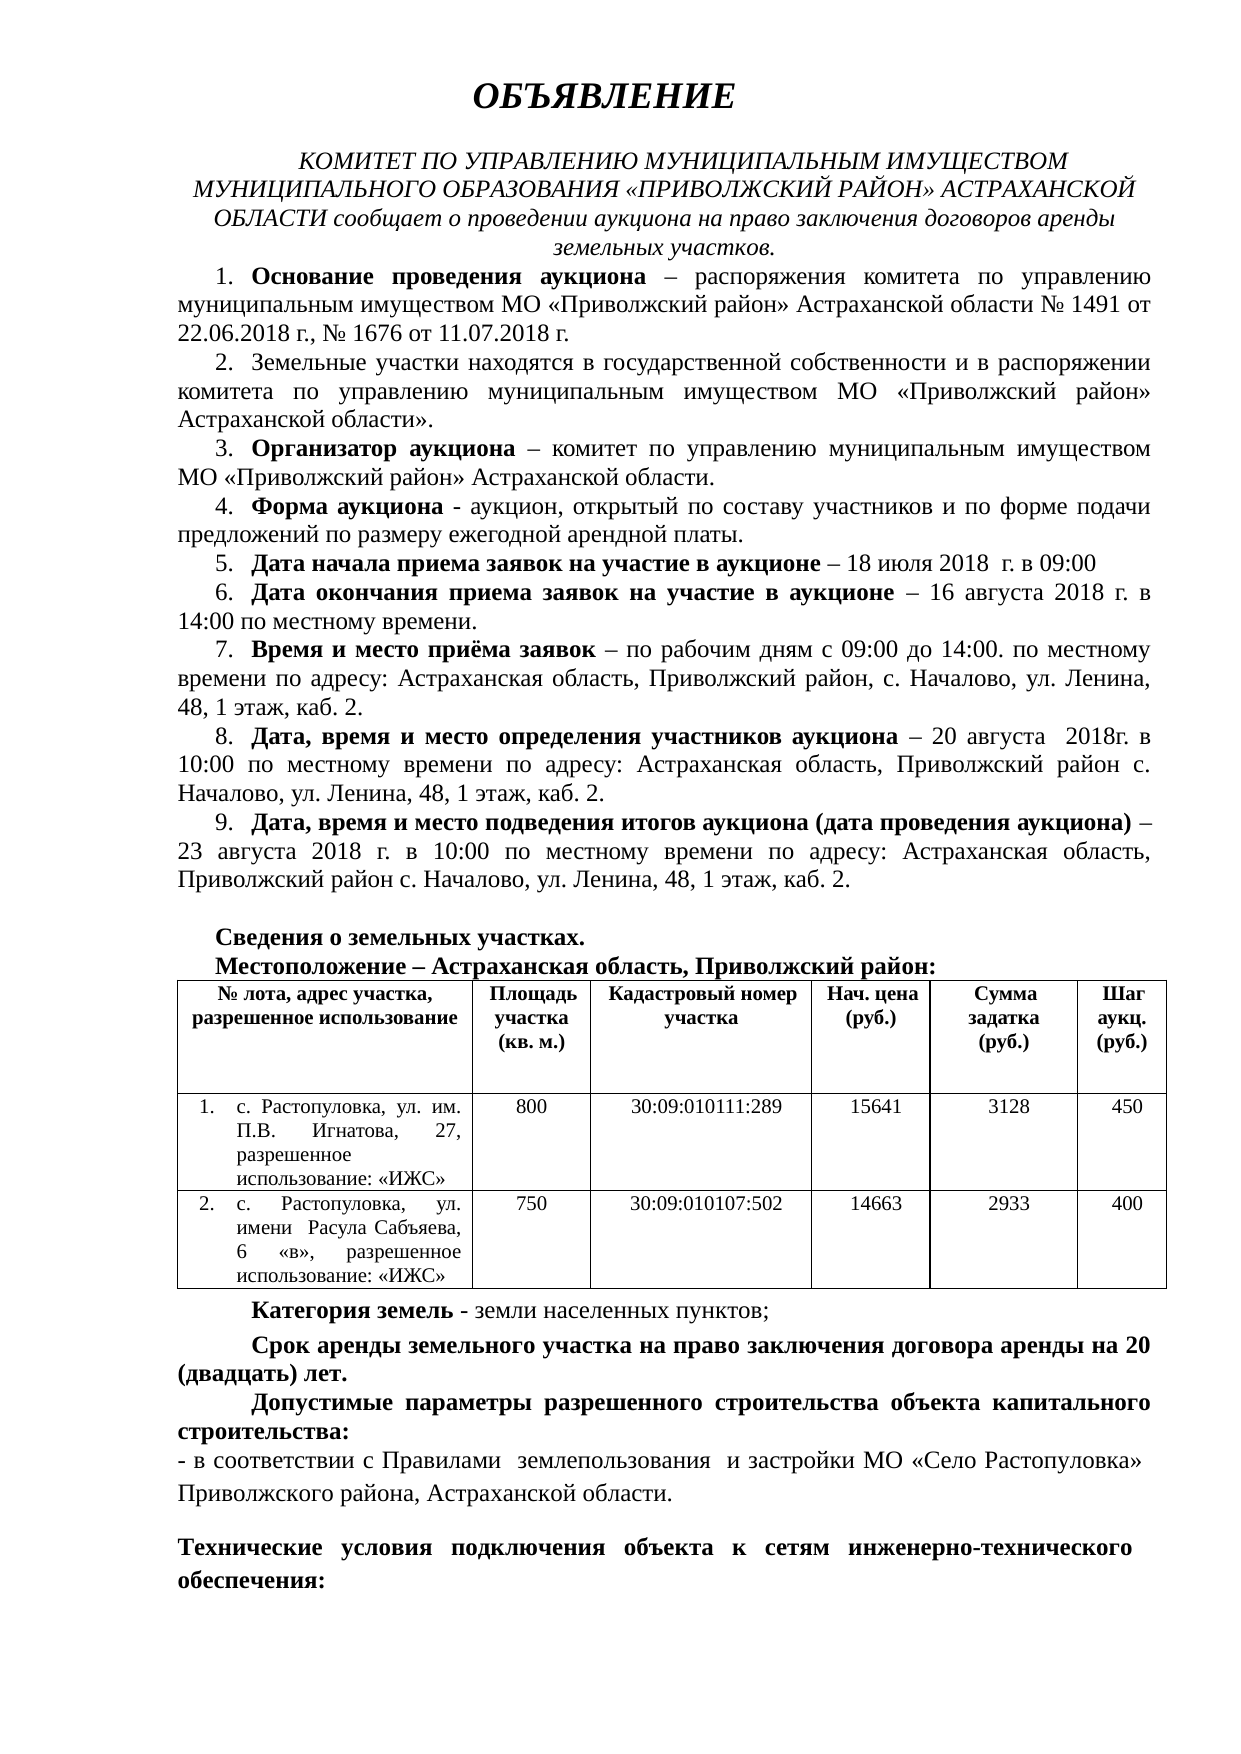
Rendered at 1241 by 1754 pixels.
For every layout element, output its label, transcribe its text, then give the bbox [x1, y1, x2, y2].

list Дата, время и место подведения итогов аукциона (дата проведения аукциона) –23 августа 2018 г. в 10:00 по местному времени по адресу: Астраханская область, Приволжский район с. Началово, ул. Ленина, 48, 1 этаж, каб. 2. [177, 807, 1152, 893]
list Дата, время и место определения участников аукциона – 20 августа 2018г. в 10:00 по местному времени по адресу: Астраханская область, Приволжский район с. Началово, ул. Ленина, 48, 1 этаж, каб. 2. [177, 721, 1152, 807]
table_cell 30:09:010107:502 [591, 1191, 811, 1287]
list Дата окончания приема заявок на участие в аукционе – 16 августа 2018 г. в 14:00 по местному времени. [177, 577, 1152, 634]
list Дата начала приема заявок на участие в аукционе – 18 июля 2018 г. в 09:00 [177, 548, 1152, 577]
table_cell 15641 [812, 1094, 929, 1190]
table_cell 2933 [931, 1191, 1077, 1287]
table_cell 450 [1078, 1094, 1166, 1190]
table_header Кадастровый номер участка [591, 981, 811, 1093]
table_cell 750 [473, 1191, 590, 1287]
list Земельные участки находятся в государственной собственности и в распоряжении комитета по управлению муниципальным имуществом МО «Приволжский район» Астраханской области». [177, 347, 1152, 433]
list Сведения о земельных участках. [215, 922, 1152, 951]
text Технические условия подключения объекта к сетям инженерно-технического обеспечения: [121, 1532, 1152, 1593]
text - в соответствии с Правилами землепользования и застройки МО «Село Растопуловка» Приволжского района, Астраханской области. [121, 1445, 1152, 1507]
table_cell с. Растопуловка, ул. им. П.В. Игнатова, 27, разрешенное использование: «ИЖС» [178, 1094, 472, 1190]
table_cell 400 [1078, 1191, 1166, 1287]
table_header № лота, адрес участка, разрешенное использование [178, 981, 472, 1093]
text Категория земель - земли населенных пунктов; [177, 1295, 1152, 1323]
table_cell 30:09:010111:289 [591, 1094, 811, 1190]
table_header Нач. цена (руб.) [812, 981, 929, 1093]
text ОБЪЯВЛЕНИЕ [177, 74, 1152, 117]
list Организатор аукциона – комитет по управлению муниципальным имуществом МО «Приволжский район» Астраханской области. [177, 433, 1152, 491]
table_header Площадь участка (кв. м.) [473, 981, 590, 1093]
table_cell 3128 [931, 1094, 1077, 1190]
list Время и место приёма заявок – по рабочим дням с 09:00 до 14:00. по местному времени по адресу: Астраханская область, Приволжский район, с. Началово, ул. Ленина, 48, 1 этаж, каб. 2. [177, 634, 1152, 721]
text Срок аренды земельного участка на право заключения договора аренды на 20 (двадцать) лет. [177, 1330, 1152, 1387]
list Местоположение – Астраханская область, Приволжский район: [177, 951, 1152, 979]
table_header Шаг аукц. (руб.) [1078, 981, 1166, 1093]
table_cell 14663 [812, 1191, 929, 1287]
text Допустимые параметры разрешенного строительства объекта капитального строительства: [177, 1387, 1152, 1445]
list Форма аукциона - аукцион, открытый по составу участников и по форме подачи предложений по размеру ежегодной арендной платы. [177, 491, 1152, 548]
table_cell с. Растопуловка, ул. имени Расула Сабъяева, 6 «в», разрешенное использование: «ИЖС» [178, 1191, 472, 1287]
table_header Сумма задатка (руб.) [931, 981, 1077, 1093]
list Основание проведения аукциона – распоряжения комитета по управлению муниципальным имуществом МО «Приволжский район» Астраханской области № 1491 от 22.06.2018 г., № 1676 от 11.07.2018 г. [177, 261, 1152, 347]
text КОМИТЕТ ПО УПРАВЛЕНИЮ МУНИЦИПАЛЬНЫМ ИМУЩЕСТВОМ МУНИЦИПАЛЬНОГО ОБРАЗОВАНИЯ «ПРИВОЛЖСКИЙ РАЙОН» АСТРАХАНСКОЙ ОБЛАСТИ сообщает о проведении аукциона на право заключения договоров аренды земельных участков. [177, 146, 1152, 261]
table_cell 800 [473, 1094, 590, 1190]
